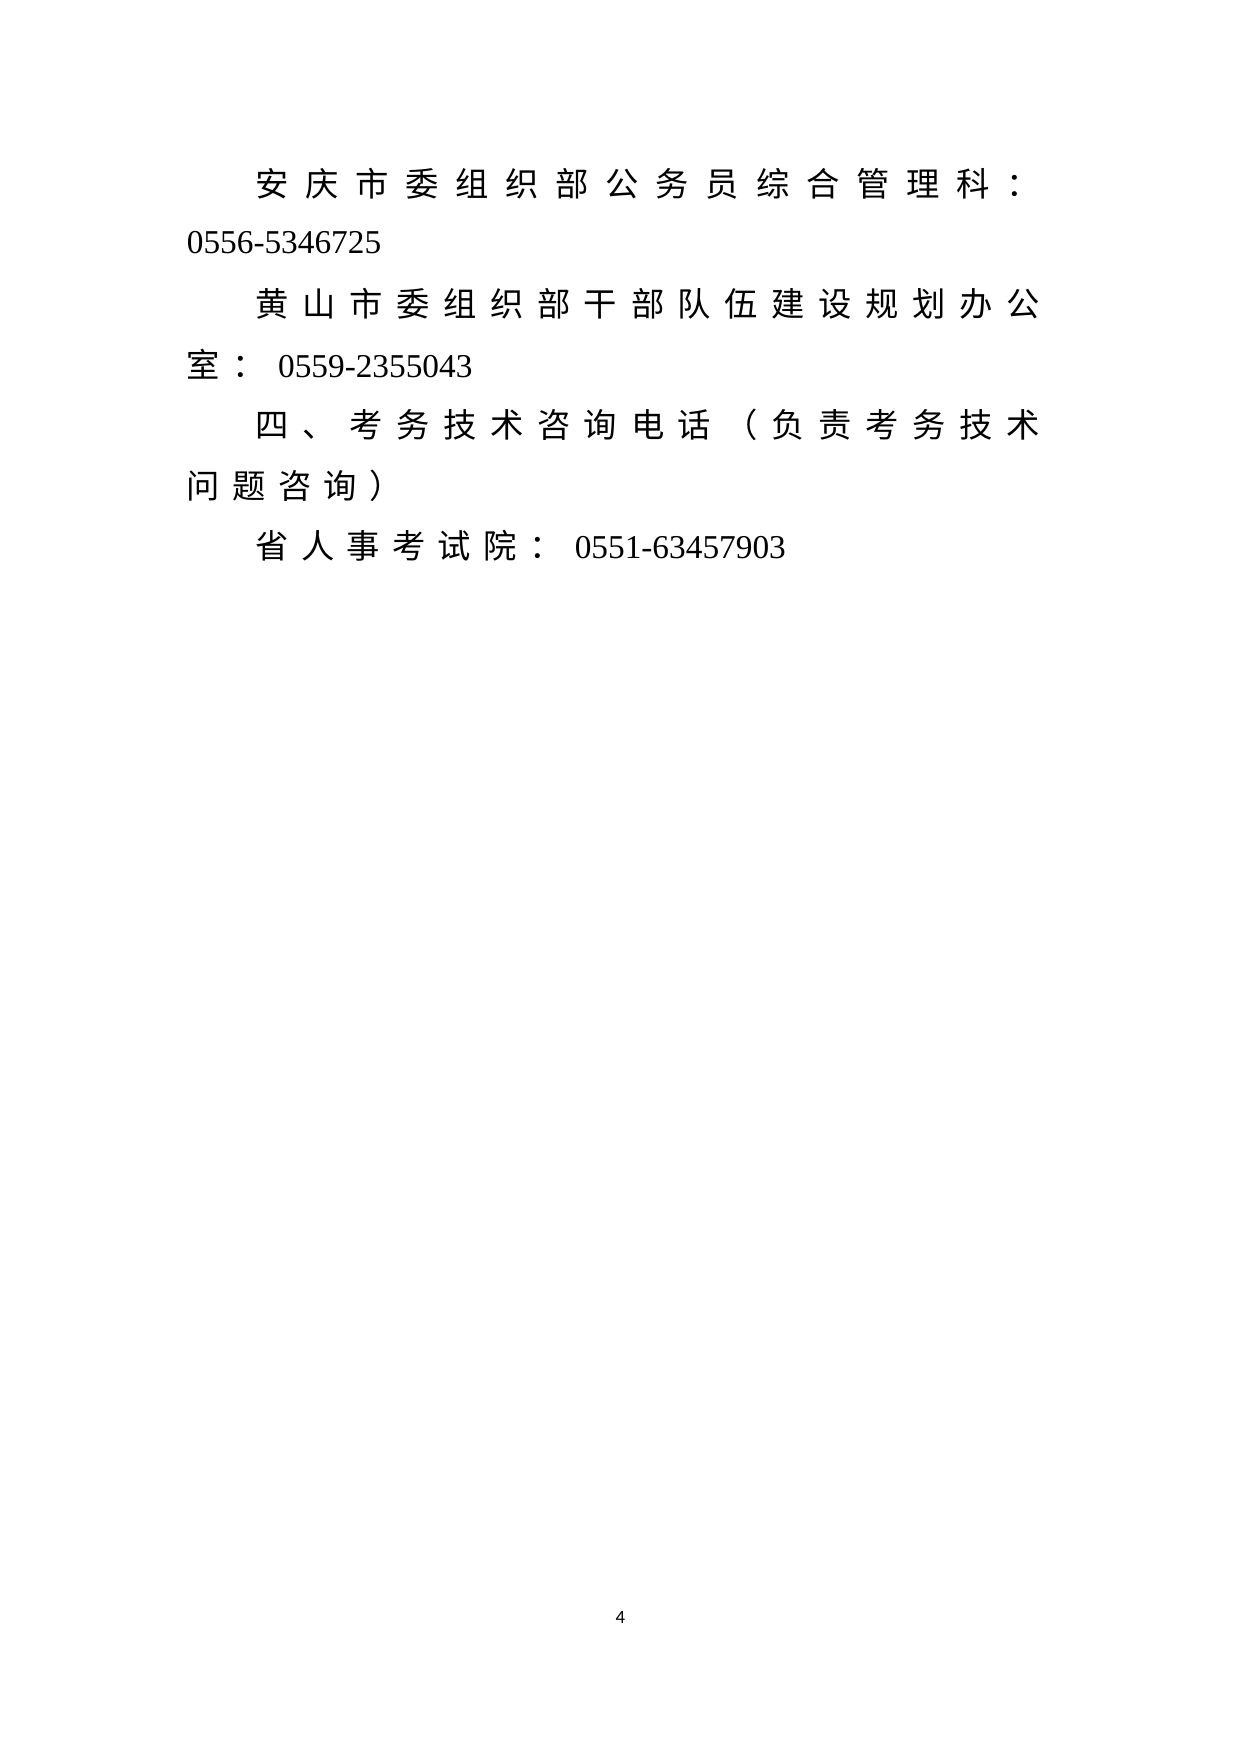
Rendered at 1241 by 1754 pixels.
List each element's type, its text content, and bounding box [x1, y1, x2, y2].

text 四、考务技术咨询电话（负责考务技术问题咨询） [187, 393, 1053, 514]
text 安庆市委组织部公务员综合管理科：0556-5346725 [187, 151, 1053, 272]
text 黄山市委组织部干部队伍建设规划办公室：0559-2355043 [187, 272, 1053, 393]
text 省人事考试院：0551-63457903 [187, 514, 1053, 574]
